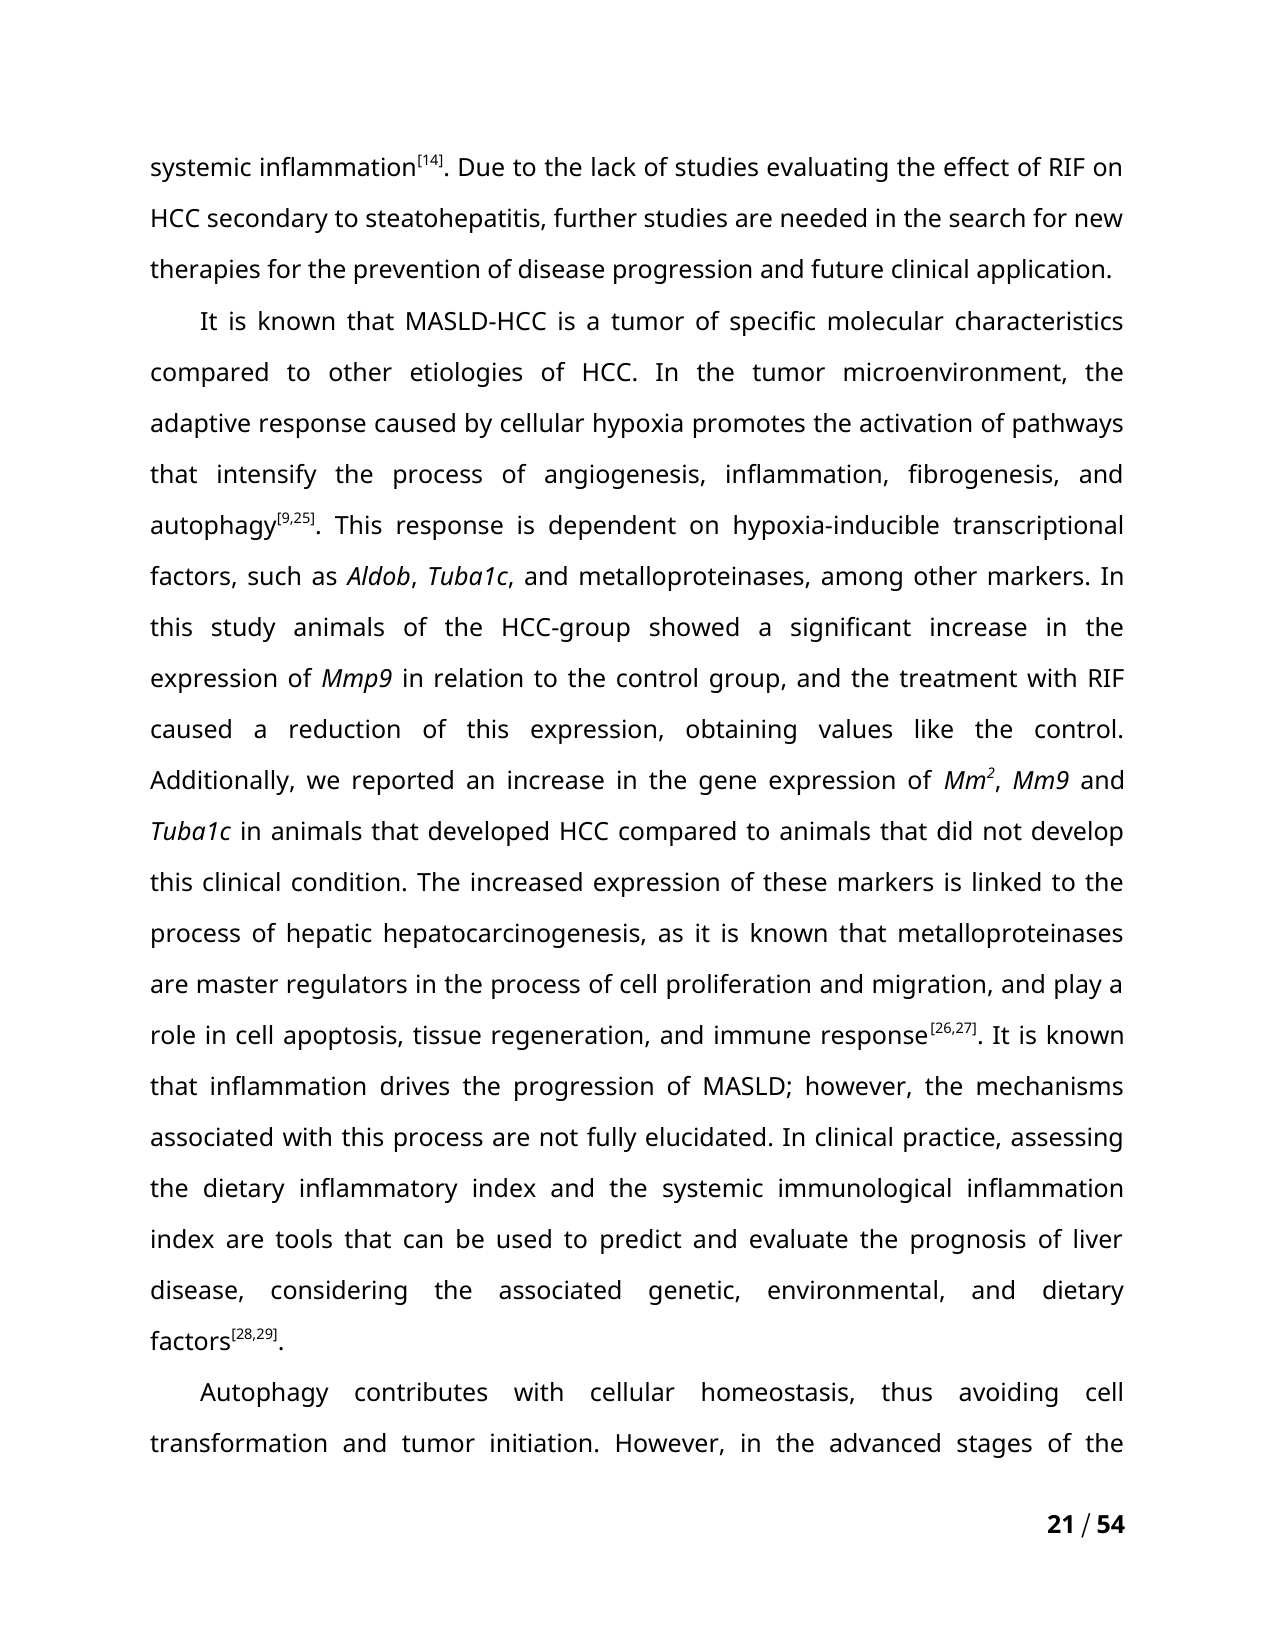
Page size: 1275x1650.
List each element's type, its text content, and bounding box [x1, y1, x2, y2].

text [150, 150, 1125, 286]
text It is known that MASLD-HCC is a tumor of specific molecular characteristics compared to other etiologies of HCC. In the tumor microenvironment, the adaptive response caused by cellular hypoxia promotes the activation of pathways that intensify the process of angiogenesis, inflammation, fibrogenesis, and autophagy[9,25]. This response is dependent on hypoxia-inducible transcriptional factors, such as Aldob, Tuba1c, and metalloproteinases, among other markers. In this study animals of the HCC-group showed a significant increase in the expression of Mmp9 in relation to the control group, and the treatment with RIF caused a reduction of this expression, obtaining values like the control. Additionally, we reported an increase in the gene expression of Mm2, Mm9 and Tuba1c in animals that developed HCC compared to animals that did not develop this clinical condition. The increased expression of these markers is linked to the process of hepatic hepatocarcinogenesis, as it is known that metalloproteinases are master regulators in the process of cell proliferation and migration, and play a role in cell apoptosis, tissue regeneration, and immune response[26,27]. It is known that inflammation drives the progression of MASLD; however, the mechanisms associated with this process are not fully elucidated. In clinical practice, assessing the dietary inflammatory index and the systemic immunological inflammation index are tools that can be used to predict and evaluate the prognosis of liver disease, considering the associated genetic, environmental, and dietary factors[28,29]. [150, 303, 1125, 1358]
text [150, 1375, 1125, 1460]
